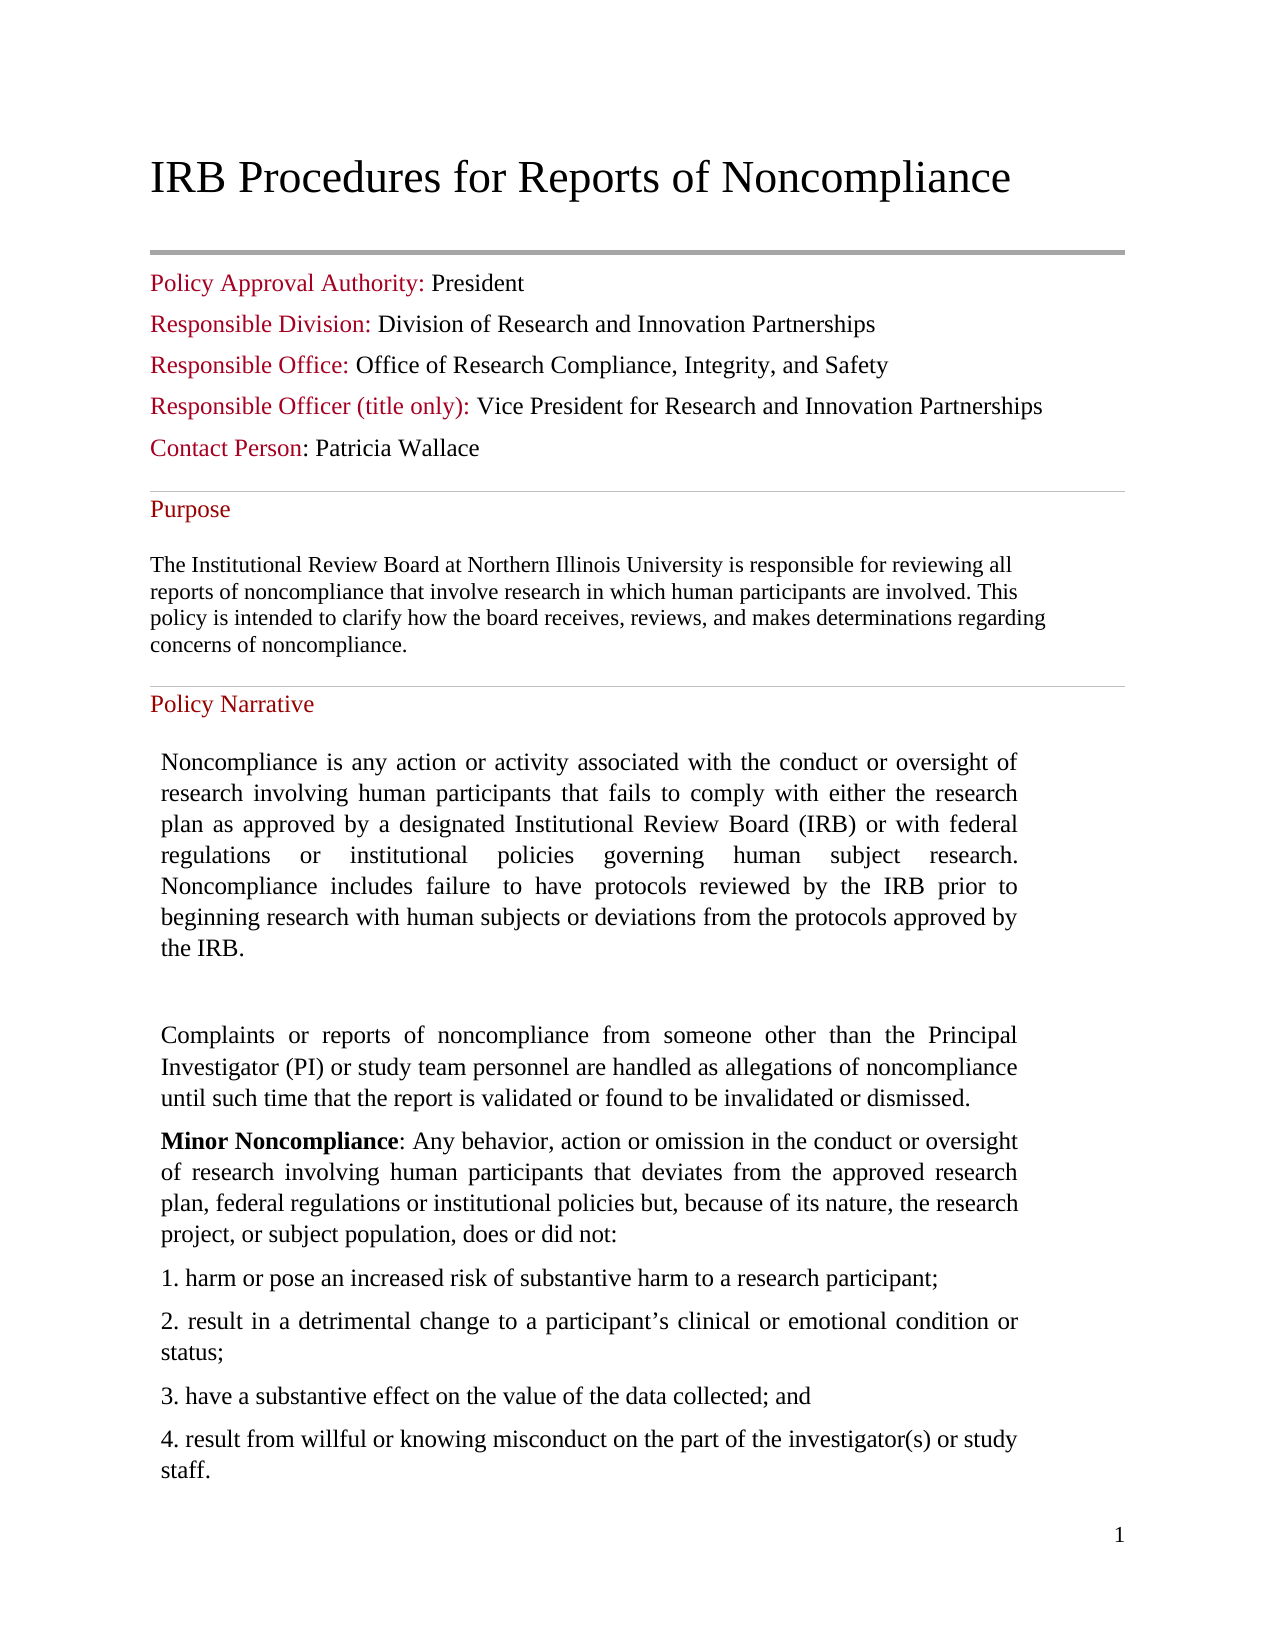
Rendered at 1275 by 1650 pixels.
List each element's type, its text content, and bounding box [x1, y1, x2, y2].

text IRB Procedures for Reports of Noncompliance [150, 150, 1125, 203]
text Policy Approval Authority: President [150, 255, 1125, 292]
text Noncompliance is any action or activity associated with the conduct or oversight of research involving human participants that fails to comply with either the research plan as approved by a designated Institutional Review Board (IRB) or with federal regulations or institutional policies governing human subject research. Noncompliance includes failure to have protocols reviewed by the IRB prior to beginning research with human subjects or deviations from the protocols approved by the IRB. [161, 747, 1018, 962]
text Responsible Office: Office of Research Compliance, Integrity, and Safety [150, 333, 1125, 374]
text 1. harm or pose an increased risk of substantive harm to a research participant; [161, 1263, 1018, 1292]
text Policy Narrative [150, 687, 1125, 718]
text Purpose [150, 492, 1125, 522]
text Complaints or reports of noncompliance from someone other than the Principal Investigator (PI) or study team personnel are handled as allegations of noncompliance until such time that the report is validated or found to be invalidated or dismissed. [161, 1021, 1018, 1111]
text The Institutional Review Board at Northern Illinois University is responsible for reviewing all reports of noncompliance that involve research in which human participants are involved. This policy is intended to clarify how the board receives, reviews, and makes determinations regarding concerns of noncompliance. [150, 552, 1058, 657]
text Minor Noncompliance: Any behavior, action or omission in the conduct or oversight of research involving human participants that deviates from the approved research plan, federal regulations or institutional policies but, because of its nature, the research project, or subject population, does or did not: [161, 1126, 1018, 1248]
text 2. result in a detrimental change to a participant’s clinical or emotional condition or status; [161, 1306, 1018, 1366]
text Contact Person: Patricia Wallace [150, 415, 1125, 461]
text Responsible Officer (title only): Vice President for Research and Innovation Partnerships [150, 374, 1125, 415]
text 4. result from willful or knowing misconduct on the part of the investigator(s) or study staff. [161, 1424, 1018, 1484]
text 3. have a substantive effect on the value of the data collected; and [161, 1381, 1018, 1410]
text Responsible Division: Division of Research and Innovation Partnerships [150, 292, 1125, 333]
